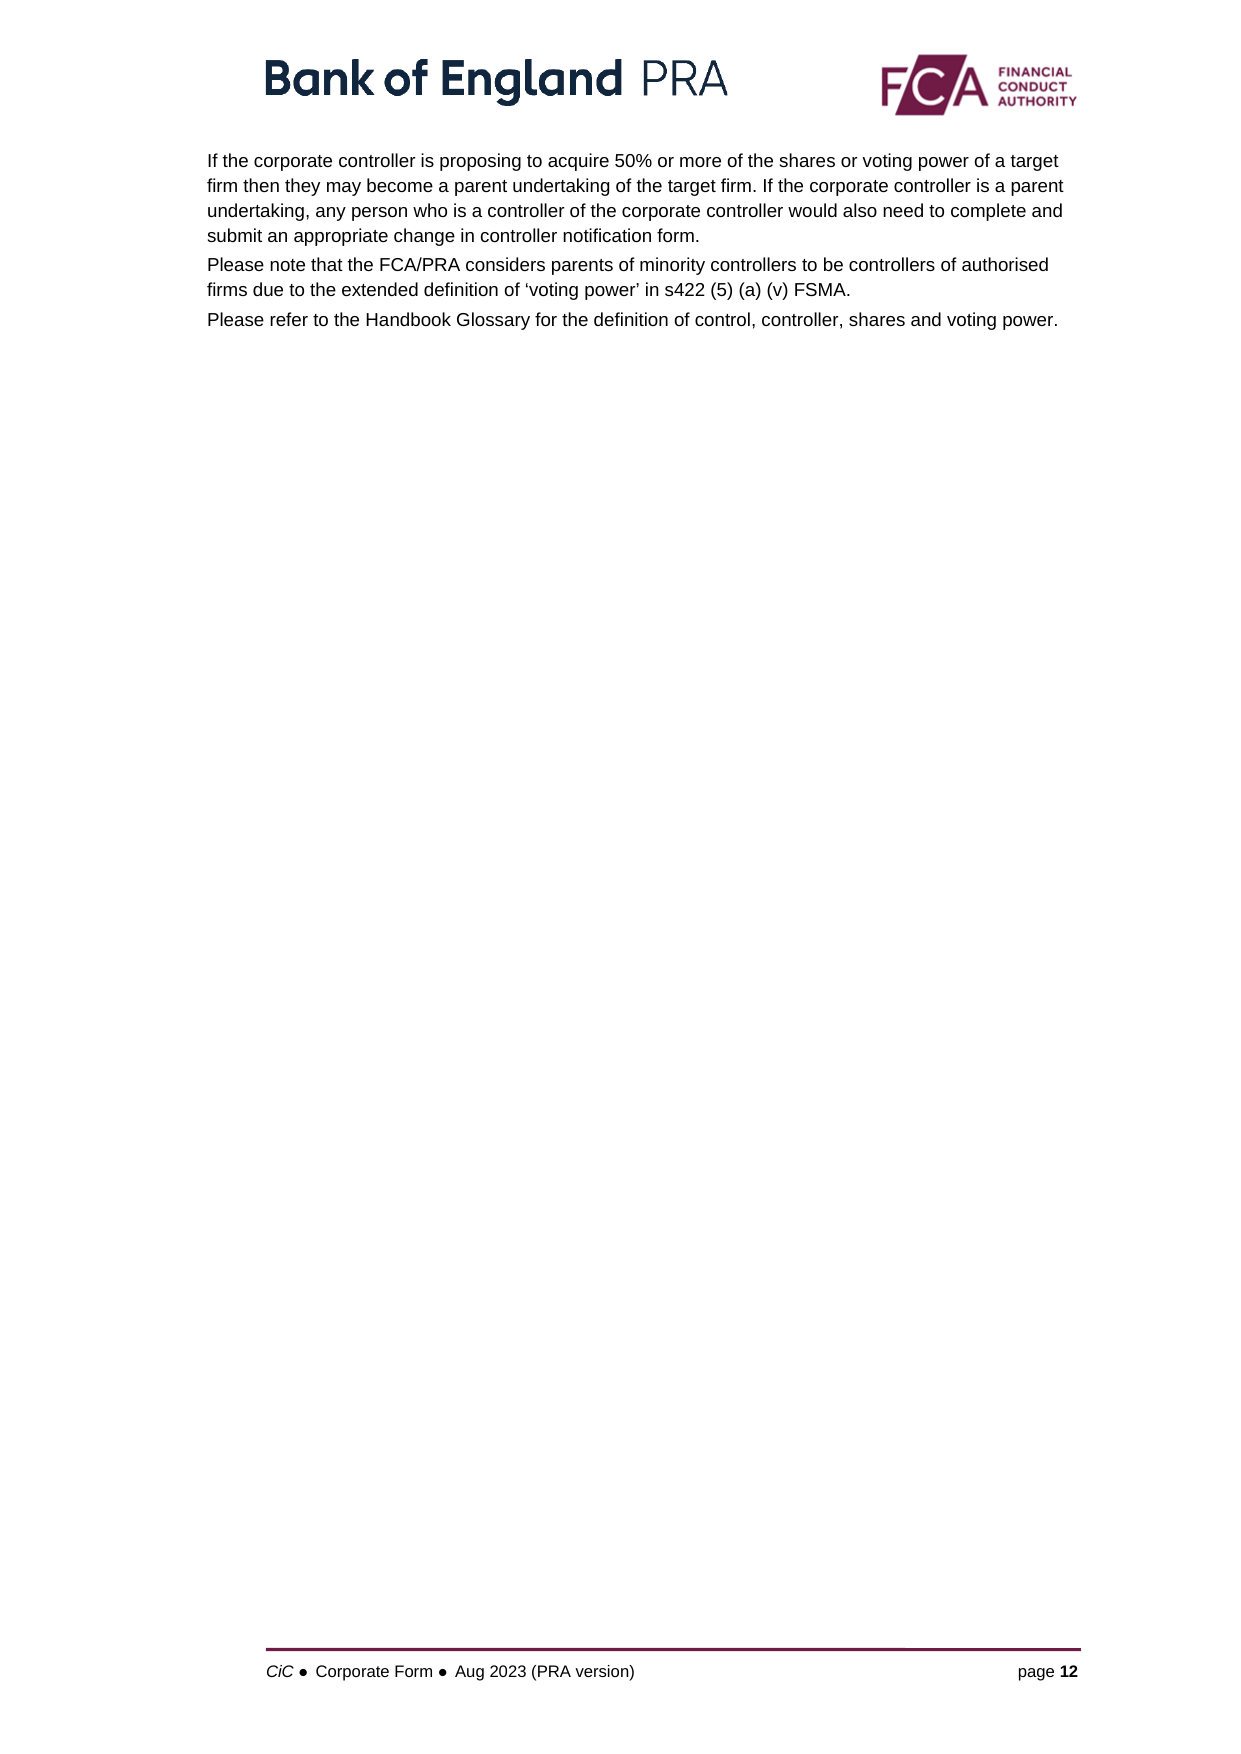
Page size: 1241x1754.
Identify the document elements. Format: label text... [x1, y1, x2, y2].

text Please note that the FCA/PRA considers parents of minority controllers to be controllers of authorised firms due to the extended definition of ‘voting power’ in s422 (5) (a) (v) FSMA. [207, 252, 1076, 302]
picture [265, 59, 728, 106]
picture [850, 24, 1097, 143]
text Please refer to the Handbook Glossary for the definition of control, controller, shares and voting power. [207, 306, 1076, 331]
text If the corporate controller is proposing to acquire 50% or more of the shares or voting power of a target firm then they may become a parent undertaking of the target firm. If the corporate controller is a parent undertaking, any person who is a controller of the corporate controller would also need to complete and submit an appropriate change in controller notification form. [207, 148, 1076, 248]
